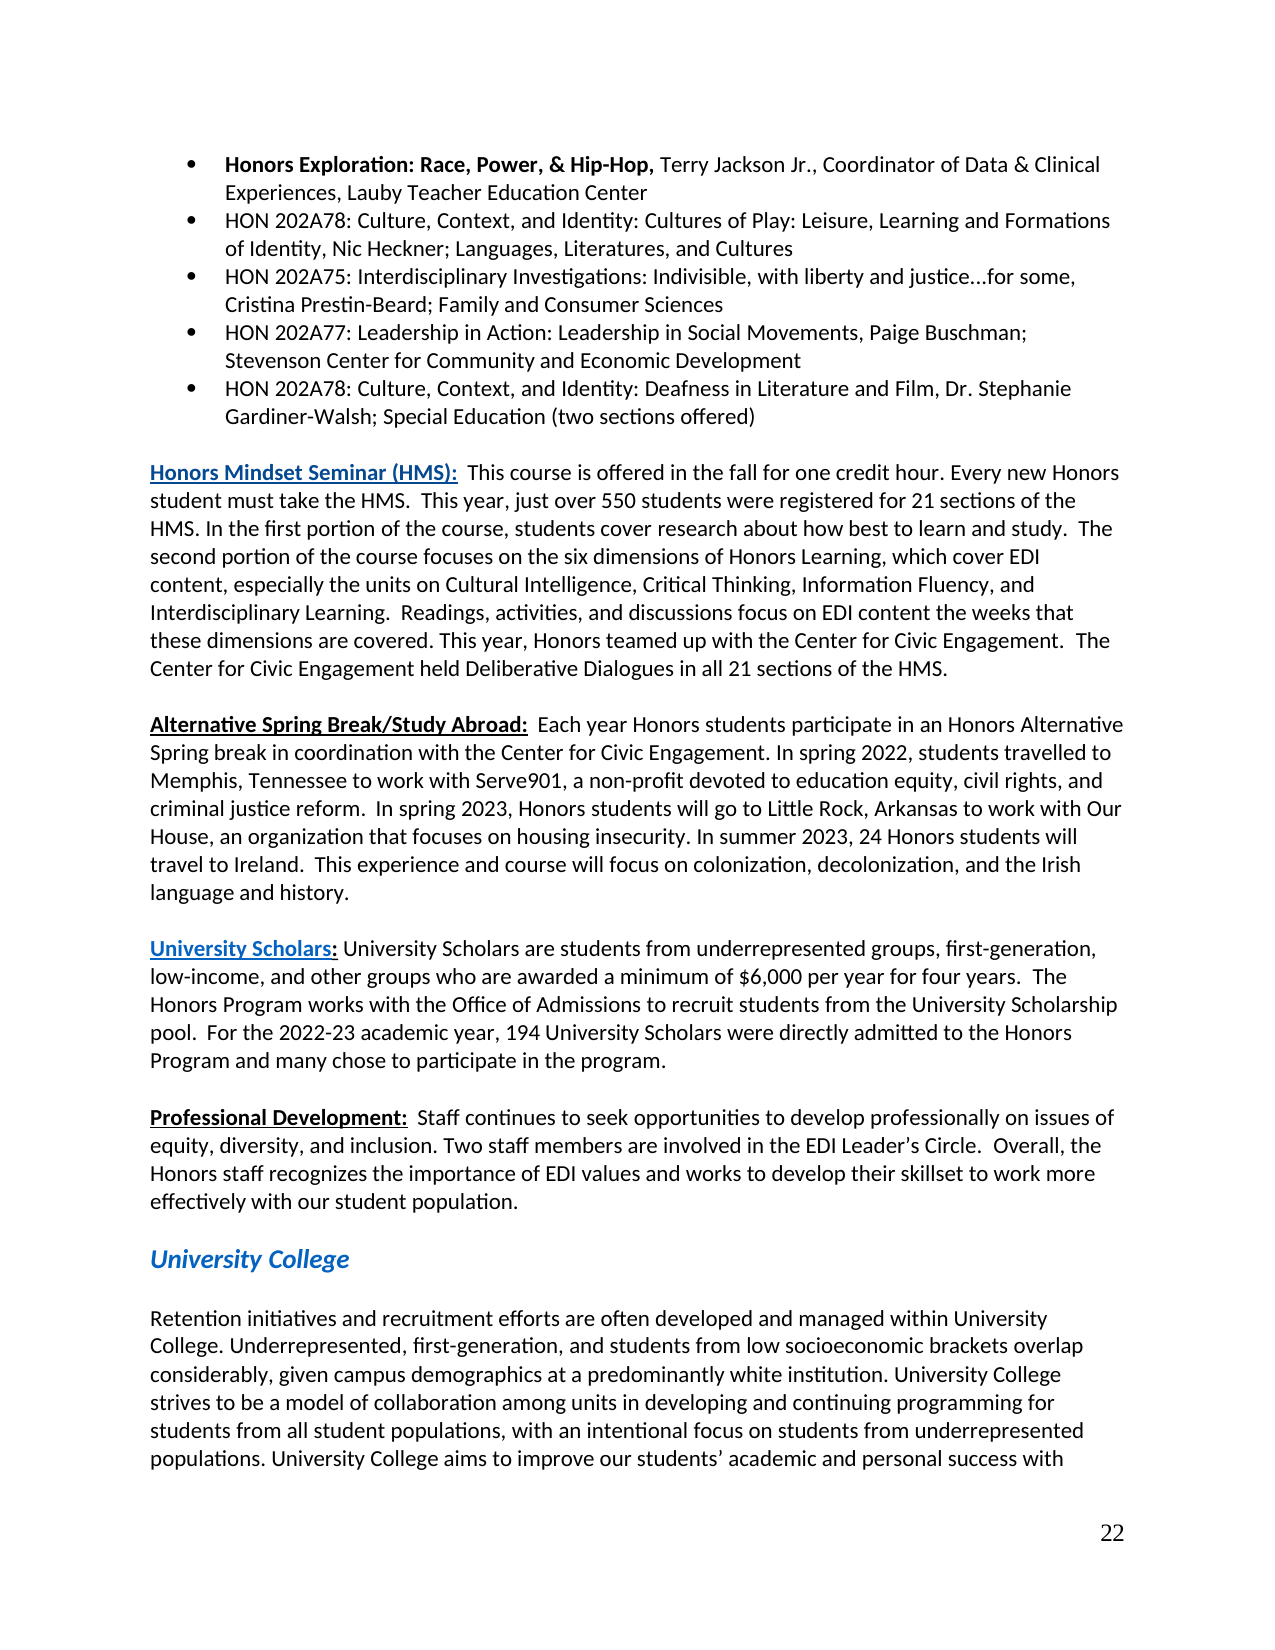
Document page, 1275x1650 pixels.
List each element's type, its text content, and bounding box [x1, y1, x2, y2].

text Professional Development: Staff continues to seek opportunities to develop professionally on issues of equity, diversity, and inclusion. Two staff members are involved in the EDI Leader’s Circle. Overall, the Honors staff recognizes the importance of EDI values and works to develop their skillset to work more effectively with our student population. [150, 1103, 1121, 1215]
text Alternative Spring Break/Study Abroad: Each year Honors students participate in an Honors Alternative Spring break in coordination with the Center for Civic Engagement. In spring 2022, students travelled to Memphis, Tennessee to work with Serve901, a non-profit devoted to education equity, civil rights, and criminal justice reform. In spring 2023, Honors students will go to Little Rock, Arkansas to work with Our House, an organization that focuses on housing insecurity. In summer 2023, 24 Honors students will travel to Ireland. This experience and course will focus on colonization, decolonization, and the Irish language and history. [150, 710, 1124, 906]
text University Scholars: University Scholars are students from underrepresented groups, first-generation, low-income, and other groups who are awarded a minimum of $6,000 per year for four years. The Honors Program works with the Office of Admissions to recruit students from the University Scholarship pool. For the 2022-23 academic year, 194 University Scholars were directly admitted to the Honors Program and many chose to participate in the program. [150, 934, 1119, 1074]
list HON 202A77: Leadership in Action: Leadership in Social Movements, Paige Buschman; Stevenson Center for Community and Economic Development [187, 318, 1027, 374]
text Retention initiatives and recruitment efforts are often developed and managed within University College. Underrepresented, first-generation, and students from low socioeconomic brackets overlap considerably, given campus demographics at a predominantly white institution. University College strives to be a model of collaboration among units in developing and continuing programming for students from all student populations, with an intentional focus on students from underrepresented populations. University College aims to improve our students’ academic and personal success with [150, 1304, 1121, 1472]
list HON 202A78: Culture, Context, and Identity: Deafness in Literature and Film, Dr. Stephanie Gardiner-Walsh; Special Education (two sections offered) [187, 374, 1072, 430]
list HON 202A75: Interdisciplinary Investigations: Indivisible, with liberty and justice...for some, Cristina Prestin-Beard; Family and Consumer Sciences [187, 262, 1076, 318]
subtitle University College [150, 1243, 1212, 1276]
list HON 202A78: Culture, Context, and Identity: Cultures of Play: Leisure, Learning and Formations of Identity, Nic Heckner; Languages, Literatures, and Cultures [187, 206, 1111, 262]
list Honors Exploration: Race, Power, & Hip-Hop, Terry Jackson Jr., Coordinator of Data & Clinical Experiences, Lauby Teacher Education Center [187, 150, 1101, 206]
text Honors Mindset Seminar (HMS): This course is offered in the fall for one credit hour. Every new Honors student must take the HMS. This year, just over 550 students were registered for 21 sections of the HMS. In the first portion of the course, students cover research about how best to learn and study. The second portion of the course focuses on the six dimensions of Honors Learning, which cover EDI content, especially the units on Cultural Intelligence, Critical Thinking, Information Fluency, and Interdisciplinary Learning. Readings, activities, and discussions focus on EDI content the weeks that these dimensions are covered. This year, Honors teamed up with the Center for Civic Engagement. The Center for Civic Engagement held Deliberative Dialogues in all 21 sections of the HMS. [150, 458, 1120, 682]
